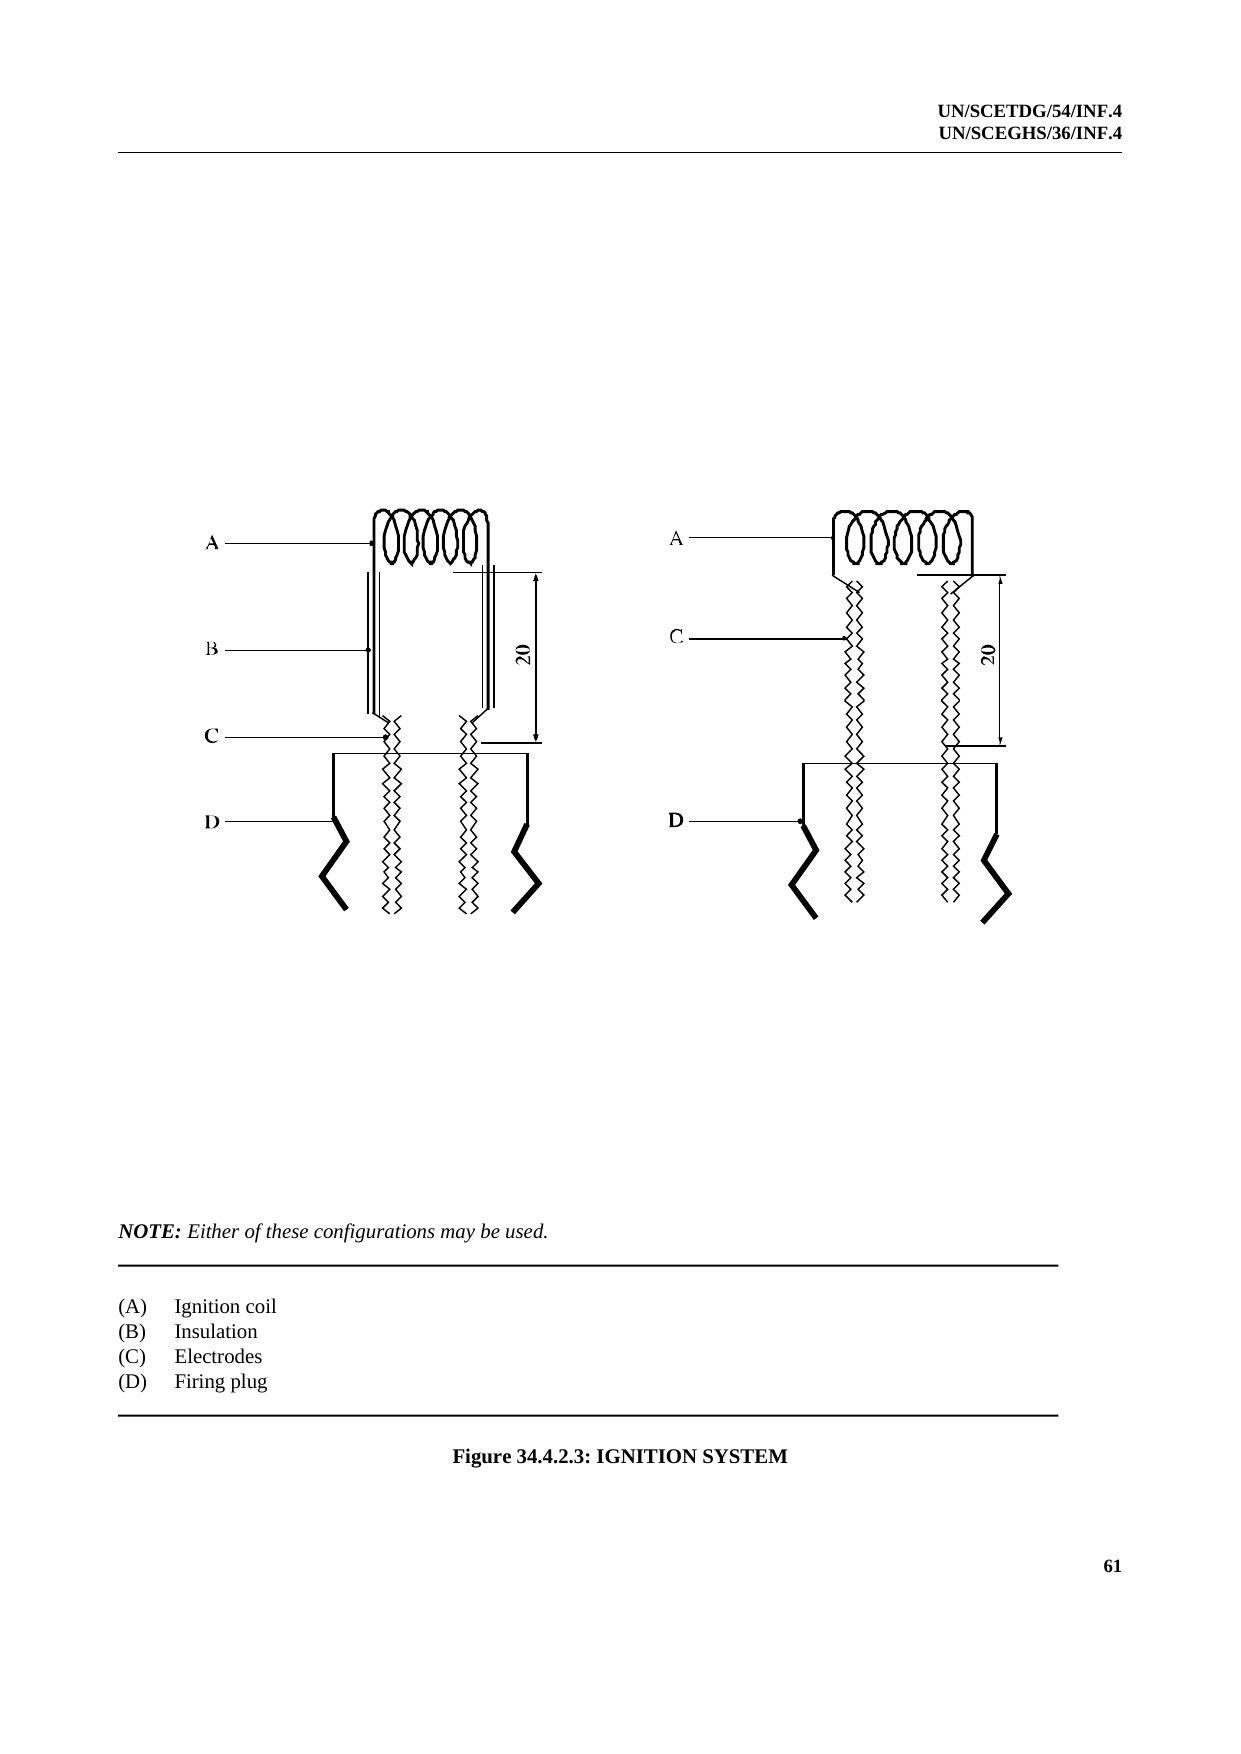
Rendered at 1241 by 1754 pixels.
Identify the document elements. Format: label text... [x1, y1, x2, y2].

list NOTE: Either of these configurations may be used. [118, 1218, 1122, 1243]
list (C) Electrodes [118, 1343, 1122, 1368]
list (D) Firing plug [118, 1368, 1122, 1393]
list (B) Insulation [118, 1318, 1122, 1343]
list (A) Ignition coil [118, 1293, 1122, 1318]
list Figure 34.4.2.3: IGNITION SYSTEM [118, 1443, 1122, 1468]
